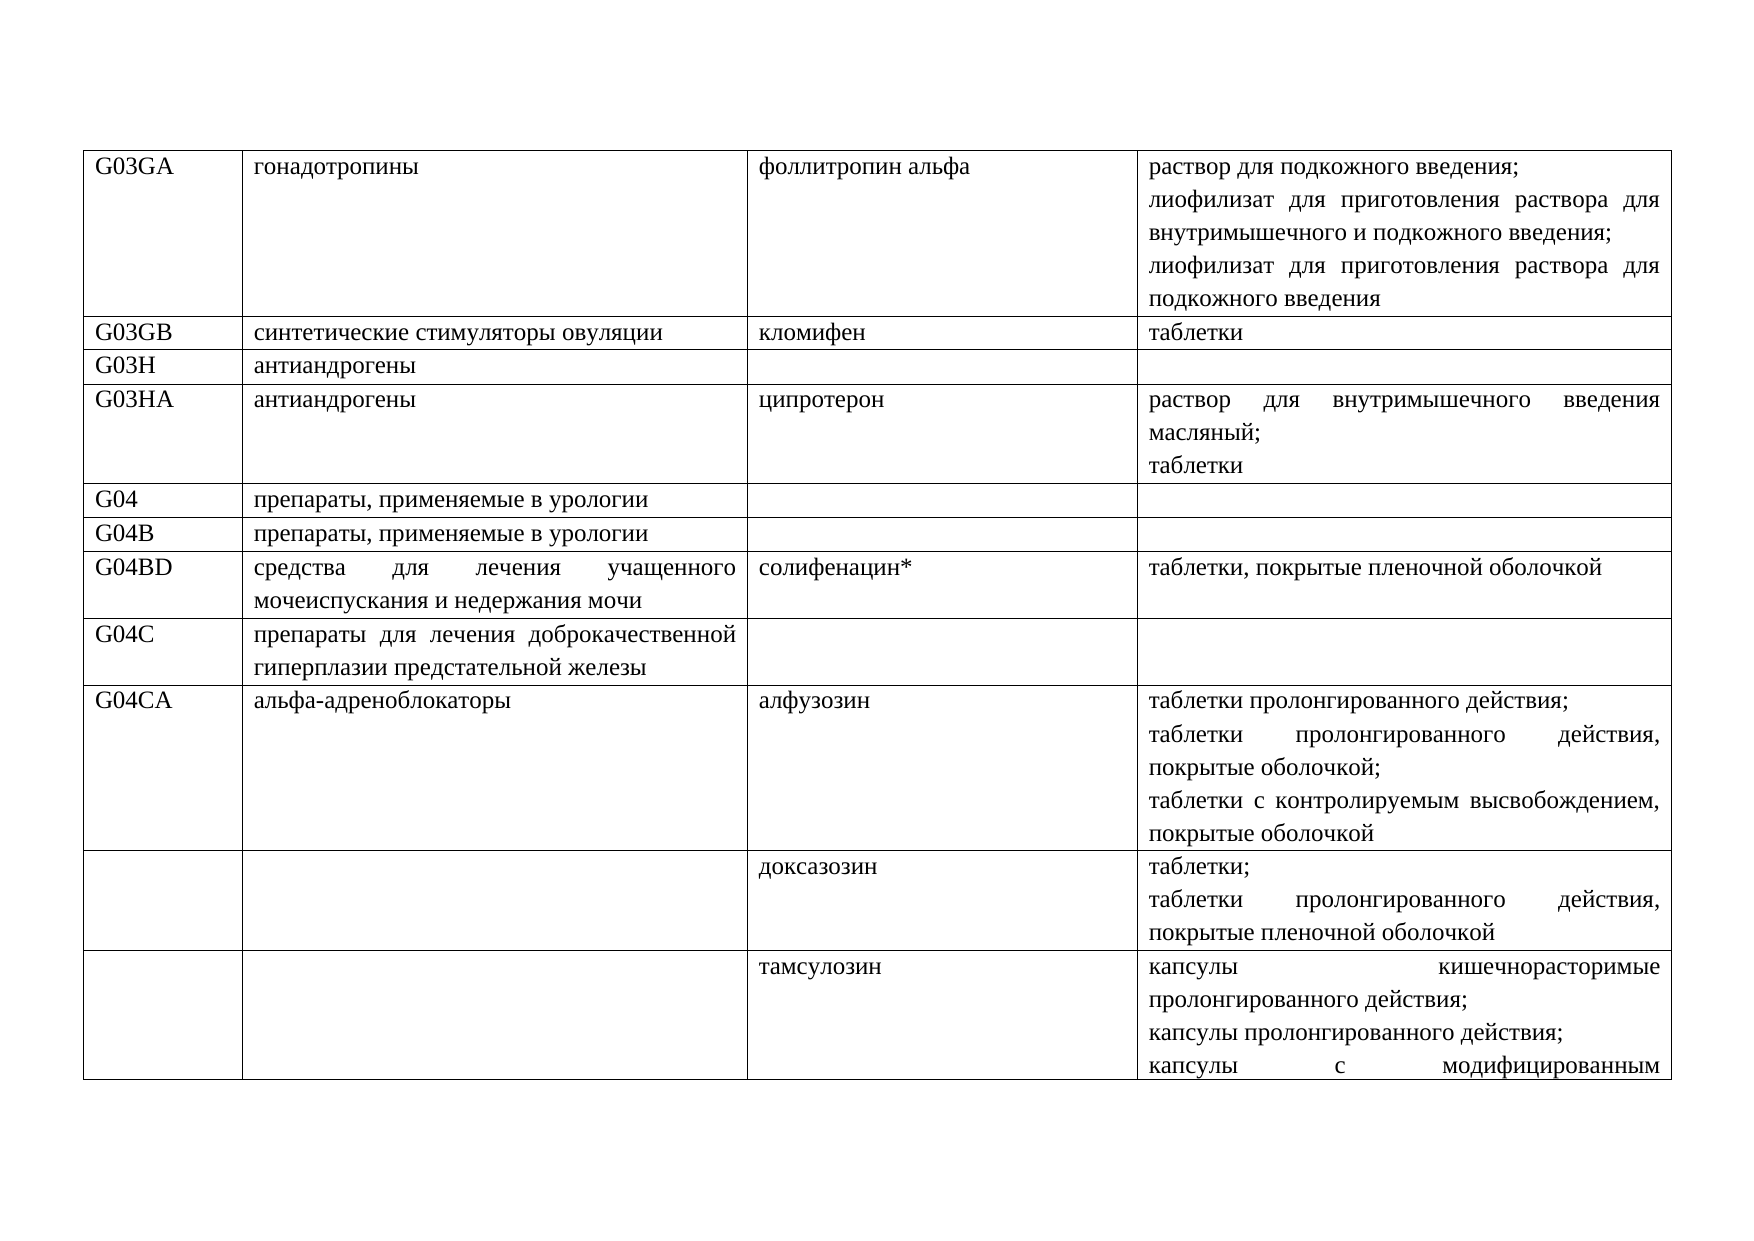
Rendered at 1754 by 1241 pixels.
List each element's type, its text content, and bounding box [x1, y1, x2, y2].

table_cell фоллитропин альфа [748, 151, 1137, 316]
table_cell синтетические стимуляторы овуляции [243, 317, 747, 349]
table_cell гонадотропины [243, 151, 747, 316]
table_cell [1138, 951, 1671, 1079]
table_cell [748, 484, 1137, 517]
table_cell препараты, применяемые в урологии [243, 518, 747, 551]
table_cell раствор для подкожного введения; лиофилизат для приготовления раствора для внутримышечного и подкожного введения; лиофилизат для приготовления раствора для подкожного введения [1138, 151, 1671, 316]
table_cell препараты для лечения доброкачественной гиперплазии предстательной железы [243, 619, 747, 684]
table_cell [748, 350, 1137, 383]
table_cell [1138, 518, 1671, 551]
table_cell таблетки пролонгированного действия; таблетки пролонгированного действия, покрытые оболочкой; таблетки с контролируемым высвобождением, покрытые оболочкой [1138, 686, 1671, 850]
table_cell G04 [84, 484, 242, 517]
table_cell G04BD [84, 552, 242, 618]
table_cell таблетки; таблетки пролонгированного действия, покрытые пленочной оболочкой [1138, 851, 1671, 950]
table_cell антиандрогены [243, 385, 747, 483]
table_cell G03GВ [84, 317, 242, 349]
table_cell алфузозин [748, 686, 1137, 850]
table_cell кломифен [748, 317, 1137, 349]
table_cell [1138, 619, 1671, 684]
table_cell раствор для внутримышечного введения масляный; таблетки [1138, 385, 1671, 483]
table_cell G04C [84, 619, 242, 684]
table_cell доксазозин [748, 851, 1137, 950]
table_cell [1138, 484, 1671, 517]
table_cell [84, 851, 242, 950]
table_cell таблетки, покрытые пленочной оболочкой [1138, 552, 1671, 618]
table_cell таблетки [1138, 317, 1671, 349]
table_cell [748, 619, 1137, 684]
table_cell альфа-адреноблокаторы [243, 686, 747, 850]
table_cell G03HA [84, 385, 242, 483]
table_cell солифенацин* [748, 552, 1137, 618]
table_cell антиандрогены [243, 350, 747, 383]
table_cell [84, 951, 242, 1079]
table_cell препараты, применяемые в урологии [243, 484, 747, 517]
table_cell тамсулозин [748, 951, 1137, 1079]
table_cell [1138, 350, 1671, 383]
table_cell G04CA [84, 686, 242, 850]
table_cell G04B [84, 518, 242, 551]
table_cell ципротерон [748, 385, 1137, 483]
table_cell средства для лечения учащенного мочеиспускания и недержания мочи [243, 552, 747, 618]
table_cell G03H [84, 350, 242, 383]
table_cell [243, 851, 747, 950]
table_cell G03GA [84, 151, 242, 316]
table_cell [243, 951, 747, 1079]
table_cell [748, 518, 1137, 551]
